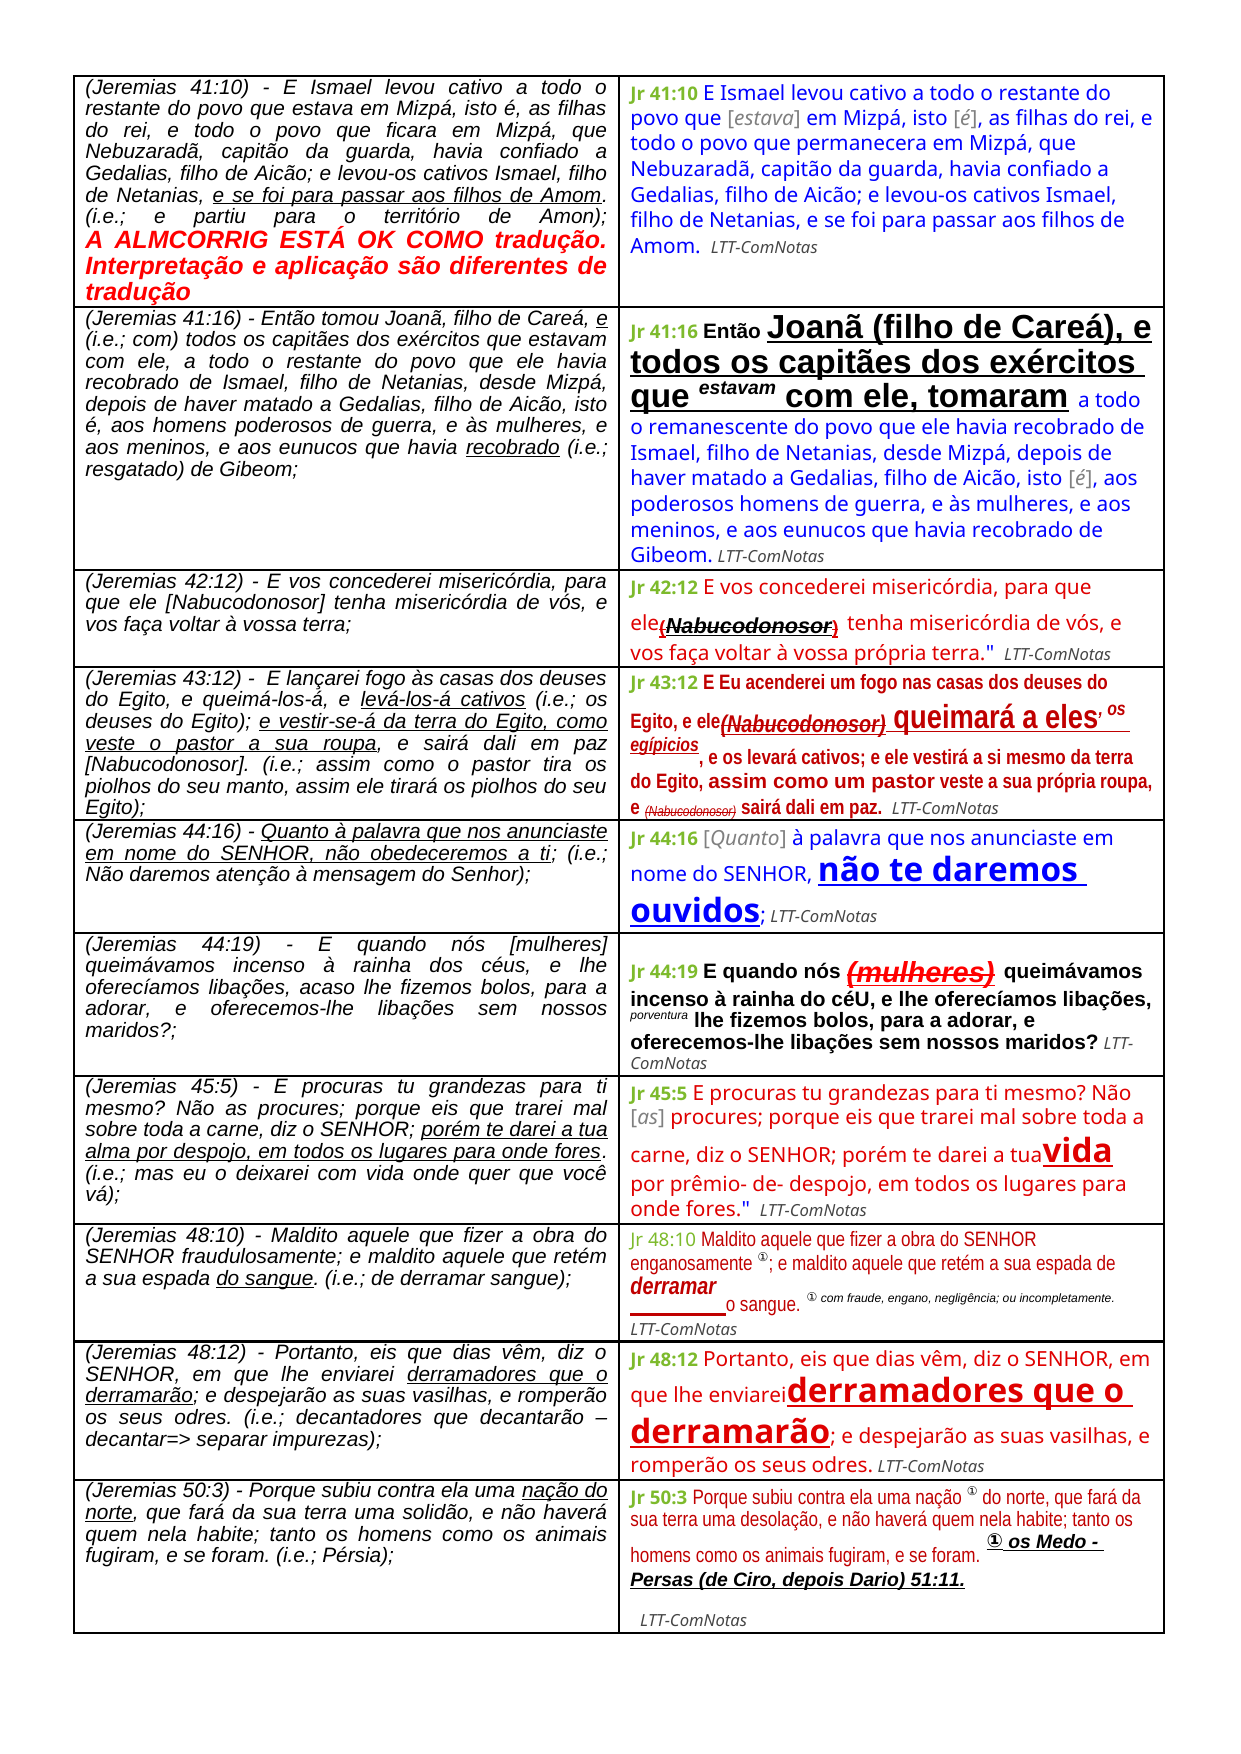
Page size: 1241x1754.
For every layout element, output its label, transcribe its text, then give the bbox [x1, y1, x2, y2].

table_cell (Jeremias 41:16) - Então tomou Joanã, filho de Careá, e (i.e.; com) todos os capitães dos exércitos que estavam com ele, a todo o restante do povo que ele havia recobrado de Ismael, filho de Netanias, desde Mizpá, depois de haver matado a Gedalias, filho de Aicão, isto é, aos homens poderosos de guerra, e às mulheres, e aos meninos, e aos eunucos que havia recobrado (i.e.; resgatado) de Gibeom; [75, 308, 618, 569]
table_cell Jr 41:16 Então Joanã (filho de Careá), e todos os capitães dos exércitos que estavam com ele, tomaram a todo o remanescente do povo que ele havia recobrado de Ismael, filho de Netanias, desde Mizpá, depois de haver matado a Gedalias, filho de Aicão, isto [é], aos poderosos homens de guerra, e às mulheres, e aos meninos, e aos eunucos que havia recobrado de Gibeom. LTT-ComNotas [620, 308, 1163, 569]
table_cell Jr 48:12 Portanto, eis que dias vêm, diz o SENHOR, em que lhe enviareiderramadores que o derramarão; e despejarão as suas vasilhas, e romperão os seus odres. LTT-ComNotas [620, 1343, 1163, 1479]
table_cell (Jeremias 41:10) - E Ismael levou cativo a todo o restante do povo que estava em Mizpá, isto é, as filhas do rei, e todo o povo que ficara em Mizpá, que Nebuzaradã, capitão da guarda, havia confiado a Gedalias, filho de Aicão; e levou-os cativos Ismael, filho de Netanias, e se foi para passar aos filhos de Amom. (i.e.; e partiu para o território de Amon); A ALMCORRIG ESTÁ OK COMO tradução. Interpretação e aplicação são diferentes de tradução [75, 77, 618, 306]
table_cell Jr 44:16 [Quanto] à palavra que nos anunciaste em nome do SENHOR, não te daremos ouvidos; LTT-ComNotas [620, 821, 1163, 932]
table_cell Jr 41:10 E Ismael levou cativo a todo o restante do povo que [estava] em Mizpá, isto [é], as filhas do rei, e todo o povo que permanecera em Mizpá, que Nebuzaradã, capitão da guarda, havia confiado a Gedalias, filho de Aicão; e levou-os cativos Ismael, filho de Netanias, e se foi para passar aos filhos de Amom. LTT-ComNotas [620, 77, 1163, 306]
table_cell (Jeremias 44:16) - Quanto à palavra que nos anunciaste em nome do SENHOR, não obedeceremos a ti; (i.e.; Não daremos atenção à mensagem do Senhor); [75, 821, 618, 932]
table_cell (Jeremias 42:12) - E vos concederei misericórdia, para que ele [Nabucodonosor] tenha misericórdia de vós, e vos faça voltar à vossa terra; [75, 571, 618, 666]
table_cell Jr 42:12 E vos concederei misericórdia, para que ele(Nabucodonosor) tenha misericórdia de vós, e vos faça voltar à vossa própria terra." LTT-ComNotas [620, 571, 1163, 666]
table_cell (Jeremias 45:5) - E procuras tu grandezas para ti mesmo? Não as procures; porque eis que trarei mal sobre toda a carne, diz o SENHOR; porém te darei a tua alma por despojo, em todos os lugares para onde fores. (i.e.; mas eu o deixarei com vida onde quer que você vá); [75, 1077, 618, 1223]
table_cell Jr 45:5 E procuras tu grandezas para ti mesmo? Não [as] procures; porque eis que trarei mal sobre toda a carne, diz o SENHOR; porém te darei a tuavida por prêmio- de- despojo, em todos os lugares para onde fores." LTT-ComNotas [620, 1077, 1163, 1223]
table_cell (Jeremias 48:10) - Maldito aquele que fizer a obra do SENHOR fraudulosamente; e maldito aquele que retém a sua espada do sangue. (i.e.; de derramar sangue); [75, 1225, 618, 1340]
table_cell Jr 50:3 Porque subiu contra ela uma nação ① do norte, que fará da sua terra uma desolação, e não haverá quem nela habite; tanto os homens como os animais fugiram, e se foram. ① os Medo - Persas (de Ciro, depois Dario) 51:11. LTT-ComNotas [620, 1481, 1163, 1632]
table_cell (Jeremias 44:19) - E quando nós [mulheres] queimávamos incenso à rainha dos céus, e lhe oferecíamos libações, acaso lhe fizemos bolos, para a adorar, e oferecemos-lhe libações sem nossos maridos?; [75, 934, 618, 1074]
table_cell (Jeremias 48:12) - Portanto, eis que dias vêm, diz o SENHOR, em que lhe enviarei derramadores que o derramarão; e despejarão as suas vasilhas, e romperão os seus odres. (i.e.; decantadores que decantarão – decantar=> separar impurezas); [75, 1343, 618, 1479]
table_cell (Jeremias 50:3) - Porque subiu contra ela uma nação do norte, que fará da sua terra uma solidão, e não haverá quem nela habite; tanto os homens como os animais fugiram, e se foram. (i.e.; Pérsia); [75, 1481, 618, 1632]
table_cell (Jeremias 43:12) - E lançarei fogo às casas dos deuses do Egito, e queimá-los-á, e levá-los-á cativos (i.e.; os deuses do Egito); e vestir-se-á da terra do Egito, como veste o pastor a sua roupa, e sairá dali em paz [Nabucodonosor]. (i.e.; assim como o pastor tira os piolhos do seu manto, assim ele tirará os piolhos do seu Egito); [75, 668, 618, 819]
table_cell Jr 43:12 E Eu acenderei um fogo nas casas dos deuses do Egito, e ele(Nabucodonosor) queimará a eles, os egípicios, e os levará cativos; e ele vestirá a si mesmo da terra do Egito, assim como um pastor veste a sua própria roupa, e (Nabucodonosor) sairá dali em paz. LTT-ComNotas [620, 668, 1163, 819]
table_cell Jr 44:19 E quando nós (mulheres) queimávamos incenso à rainha do céU, e lhe oferecíamos libações, porventura lhe fizemos bolos, para a adorar, e oferecemos-lhe libações sem nossos maridos? LTT-ComNotas [620, 934, 1163, 1074]
table_cell Jr 48:10 Maldito aquele que fizer a obra do SENHOR enganosamente ①; e maldito aquele que retém a sua espada de derramar o sangue. ① com fraude, engano, negligência; ou incompletamente. LTT-ComNotas [620, 1225, 1163, 1340]
